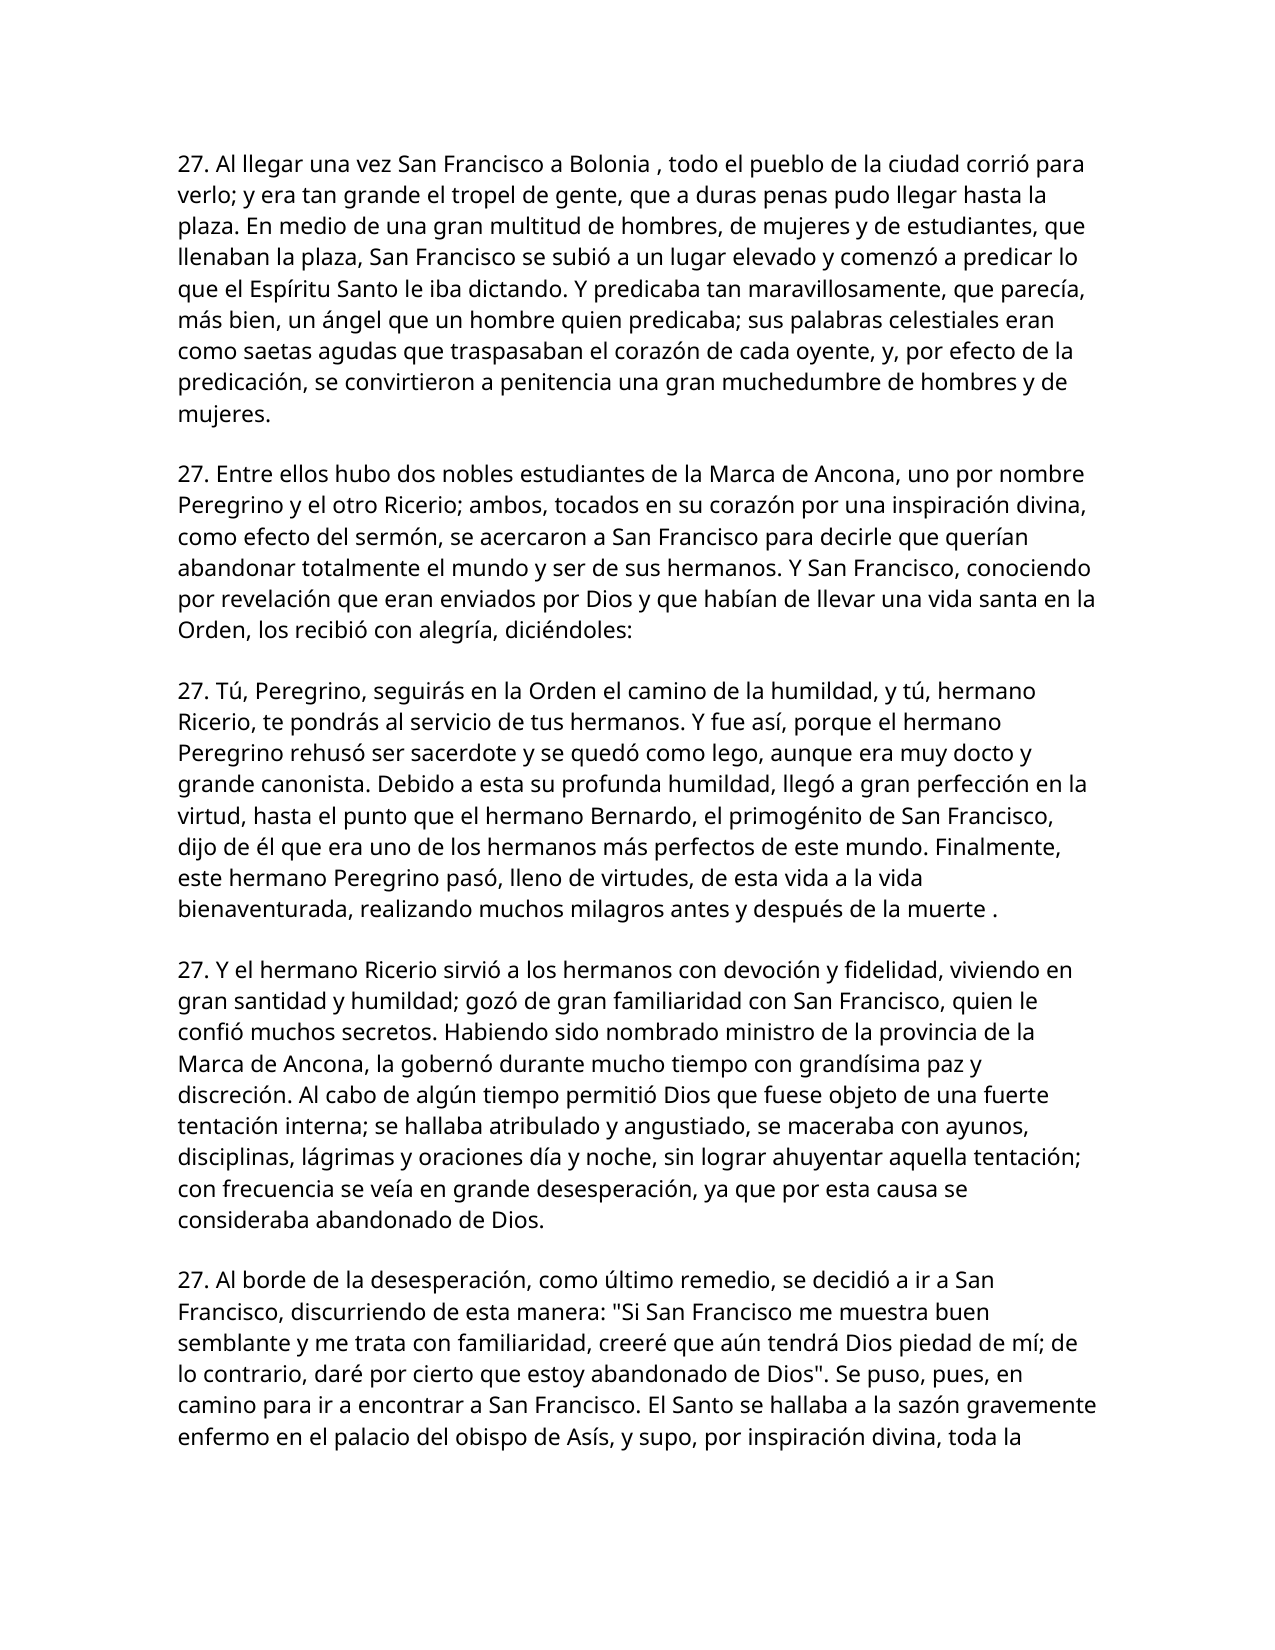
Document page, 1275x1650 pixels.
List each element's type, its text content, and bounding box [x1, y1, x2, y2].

text 27. Al llegar una vez San Francisco a Bolonia , todo el pueblo de la ciudad corrió para verlo; y era tan grande el tropel de gente, que a duras penas pudo llegar hasta la plaza. En medio de una gran multitud de hombres, de mujeres y de estudiantes, que llenaban la plaza, San Francisco se subió a un lugar elevado y comenzó a predicar lo que el Espíritu Santo le iba dictando. Y predicaba tan maravillosamente, que parecía, más bien, un ángel que un hombre quien predicaba; sus palabras celestiales eran como saetas agudas que traspasaban el corazón de cada oyente, y, por efecto de la predicación, se convirtieron a penitencia una gran muchedumbre de hombres y de mujeres. [177, 148, 1098, 429]
text 27. Entre ellos hubo dos nobles estudiantes de la Marca de Ancona, uno por nombre Peregrino y el otro Ricerio; ambos, tocados en su corazón por una inspiración divina, como efecto del sermón, se acercaron a San Francisco para decirle que querían abandonar totalmente el mundo y ser de sus hermanos. Y San Francisco, conociendo por revelación que eran enviados por Dios y que habían de llevar una vida santa en la Orden, los recibió con alegría, diciéndoles: [177, 458, 1098, 646]
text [177, 1264, 1098, 1452]
text 27. Y el hermano Ricerio sirvió a los hermanos con devoción y fidelidad, viviendo en gran santidad y humildad; gozó de gran familiaridad con San Francisco, quien le confió muchos secretos. Habiendo sido nombrado ministro de la provincia de la Marca de Ancona, la gobernó durante mucho tiempo con grandísima paz y discreción. Al cabo de algún tiempo permitió Dios que fuese objeto de una fuerte tentación interna; se hallaba atribulado y angustiado, se maceraba con ayunos, disciplinas, lágrimas y oraciones día y noche, sin lograr ahuyentar aquella tentación; con frecuencia se veía en grande desesperación, ya que por esta causa se consideraba abandonado de Dios. [177, 954, 1098, 1235]
text 27. Tú, Peregrino, seguirás en la Orden el camino de la humildad, y tú, hermano Ricerio, te pondrás al servicio de tus hermanos. Y fue así, porque el hermano Peregrino rehusó ser sacerdote y se quedó como lego, aunque era muy docto y grande canonista. Debido a esta su profunda humildad, llegó a gran perfección en la virtud, hasta el punto que el hermano Bernardo, el primogénito de San Francisco, dijo de él que era uno de los hermanos más perfectos de este mundo. Finalmente, este hermano Peregrino pasó, lleno de virtudes, de esta vida a la vida bienaventurada, realizando muchos milagros antes y después de la muerte . [177, 675, 1098, 925]
